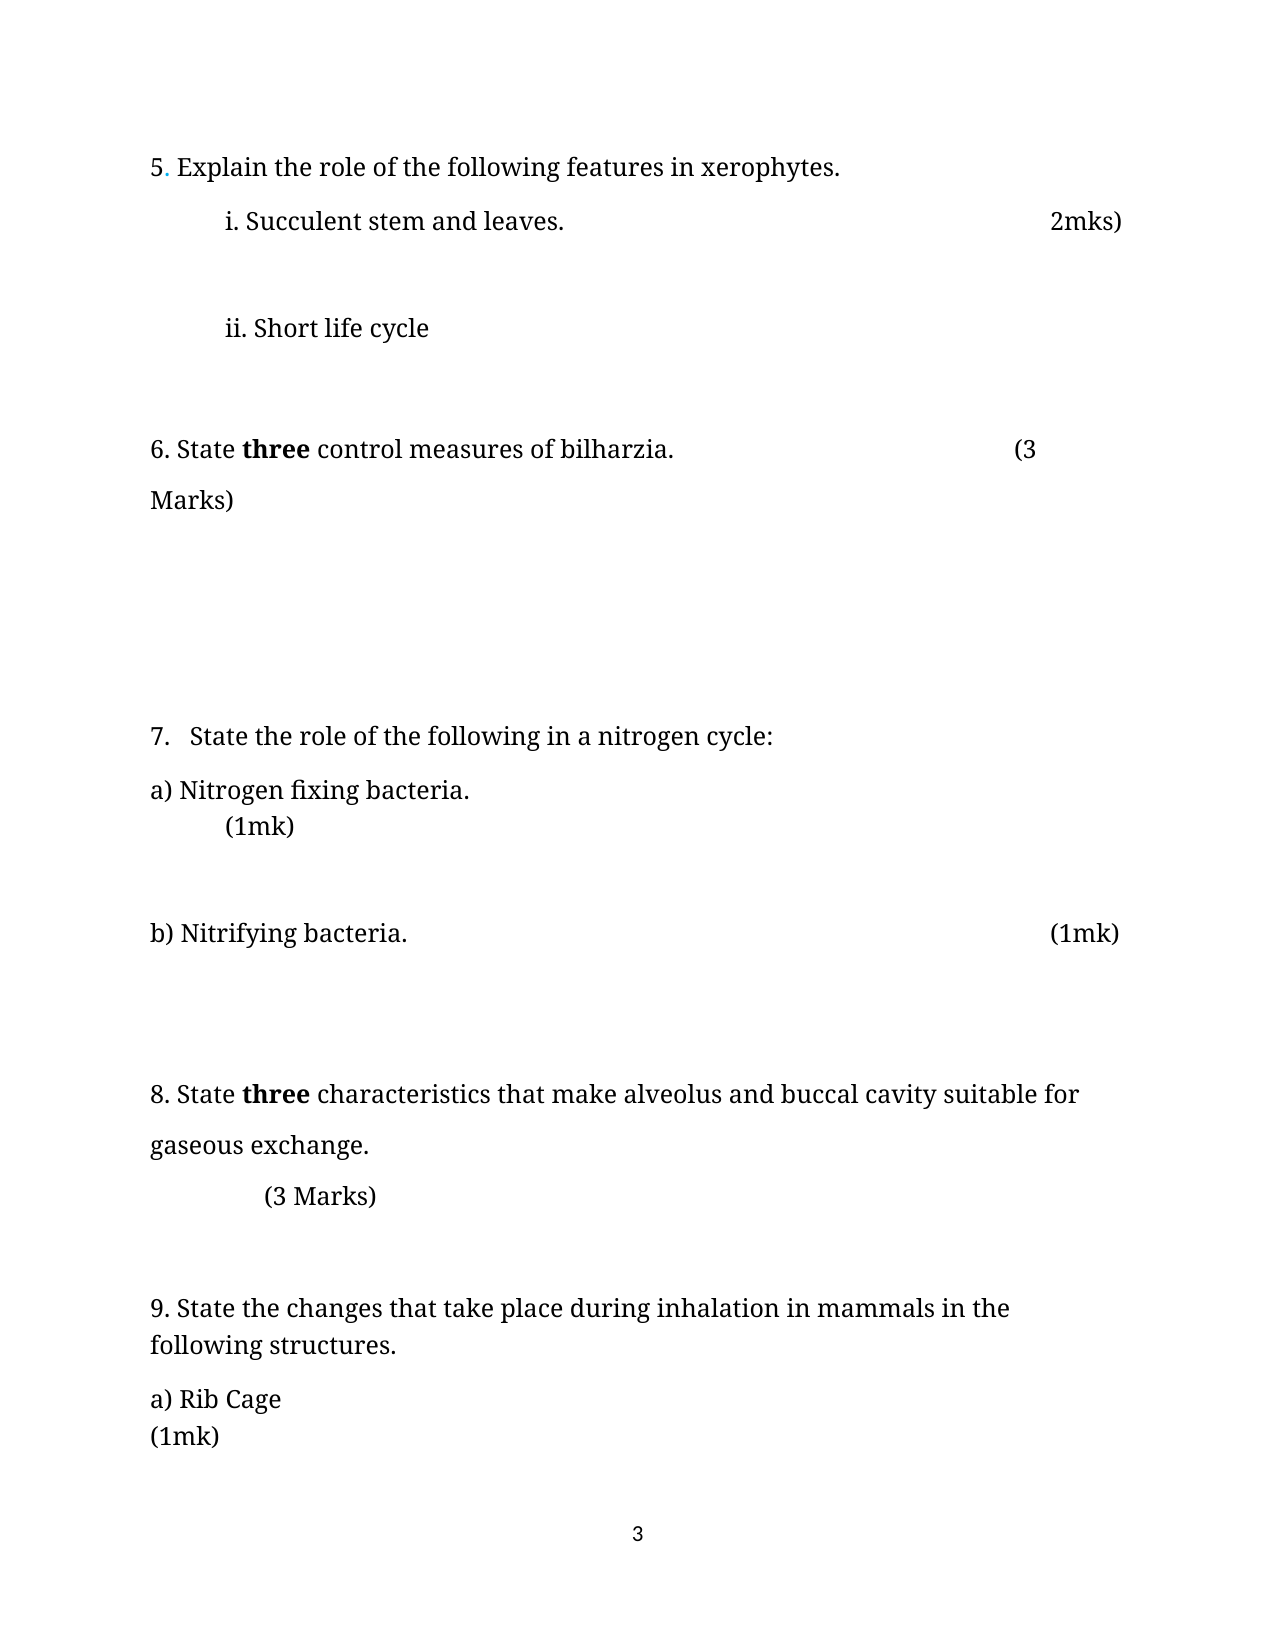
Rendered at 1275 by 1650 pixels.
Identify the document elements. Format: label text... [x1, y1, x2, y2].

text a) Nitrogen fixing bacteria. (1mk) [150, 772, 1125, 843]
text 9. State the changes that take place during inhalation in mammals in the following structures. [150, 1291, 1125, 1362]
text 5. Explain the role of the following features in xerophytes. [150, 150, 1125, 184]
text 8. State three characteristics that make alveolus and buccal cavity suitable for gaseous exchange. (3 Marks) [150, 1076, 1125, 1212]
text 7. State the role of the following in a nitrogen cycle: [150, 719, 1125, 753]
text b) Nitrifying bacteria. (1mk) [150, 916, 1125, 950]
text 6. State three control measures of bilharzia. (3 Marks) [150, 431, 1125, 517]
text ii. Short life cycle [150, 310, 1125, 344]
text a) Rib Cage (1mk) [150, 1381, 1125, 1452]
text i. Succulent stem and leaves. 2mks) [150, 203, 1125, 237]
